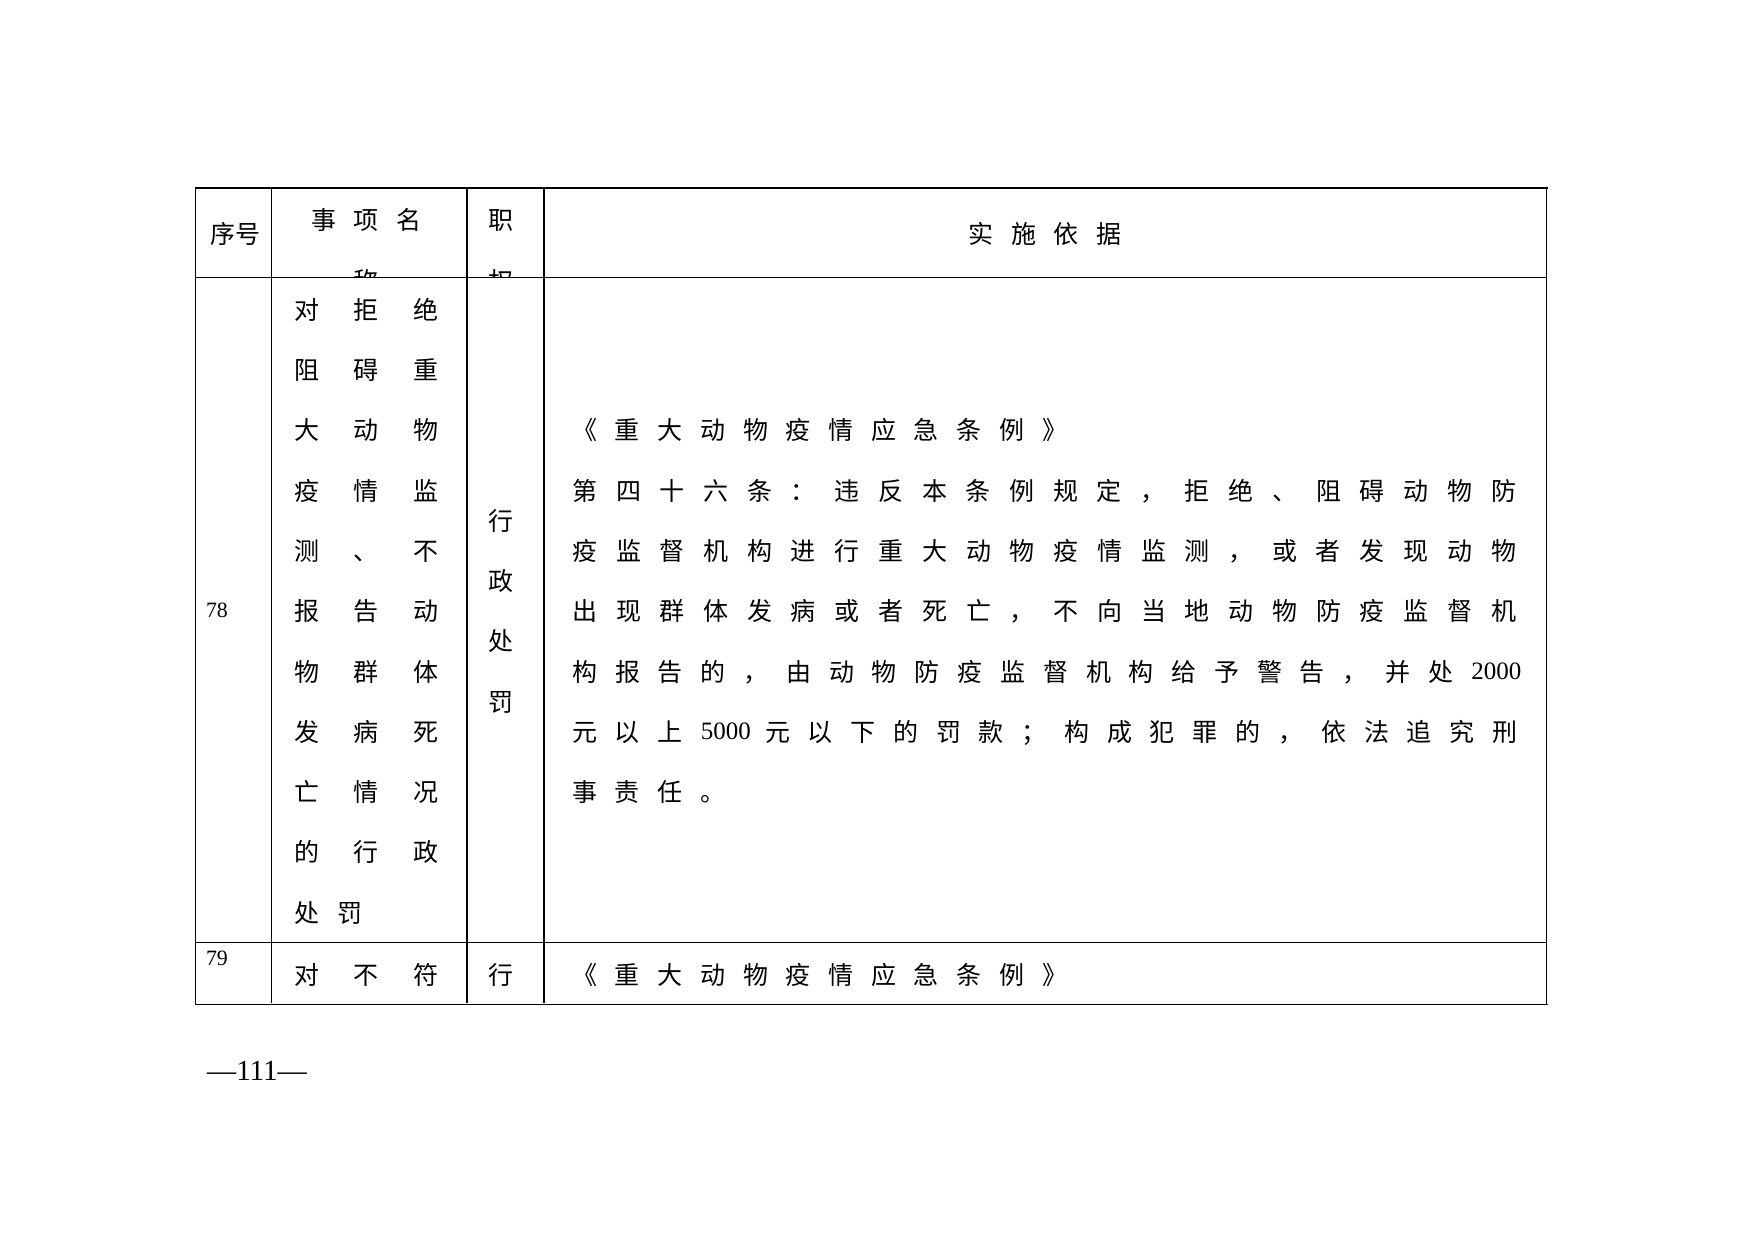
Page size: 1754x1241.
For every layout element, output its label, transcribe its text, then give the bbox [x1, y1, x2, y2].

table_header 序号 [196, 189, 271, 277]
table_header 职权类型 [468, 189, 543, 277]
table_cell 《重大动物疫情应急条例》 第四十六条：违反本条例规定，拒绝、阻碍动物防疫监督机构进行重大动物疫情监测，或者发现动物出现群体发病或者死亡，不向当地动物防疫监督机构报告的，由动物防疫监督机构给予警告，并处2000元以上5000元以下的罚款；构成犯罪的，依法追究刑事责任。 [545, 278, 1546, 942]
table_header 实施依据 [545, 189, 1546, 277]
table_cell 对拒绝阻碍重大动物疫情监测、不报告动物群体发病死亡情况的行政处罚 [272, 278, 466, 942]
table_cell [196, 943, 271, 1003]
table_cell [545, 943, 1546, 1003]
table_header 事项名称 [272, 189, 466, 277]
table_cell 行政处罚 [468, 278, 543, 942]
table_cell 行政处罚 [468, 943, 543, 1003]
table_cell [196, 278, 271, 942]
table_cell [272, 943, 466, 1003]
